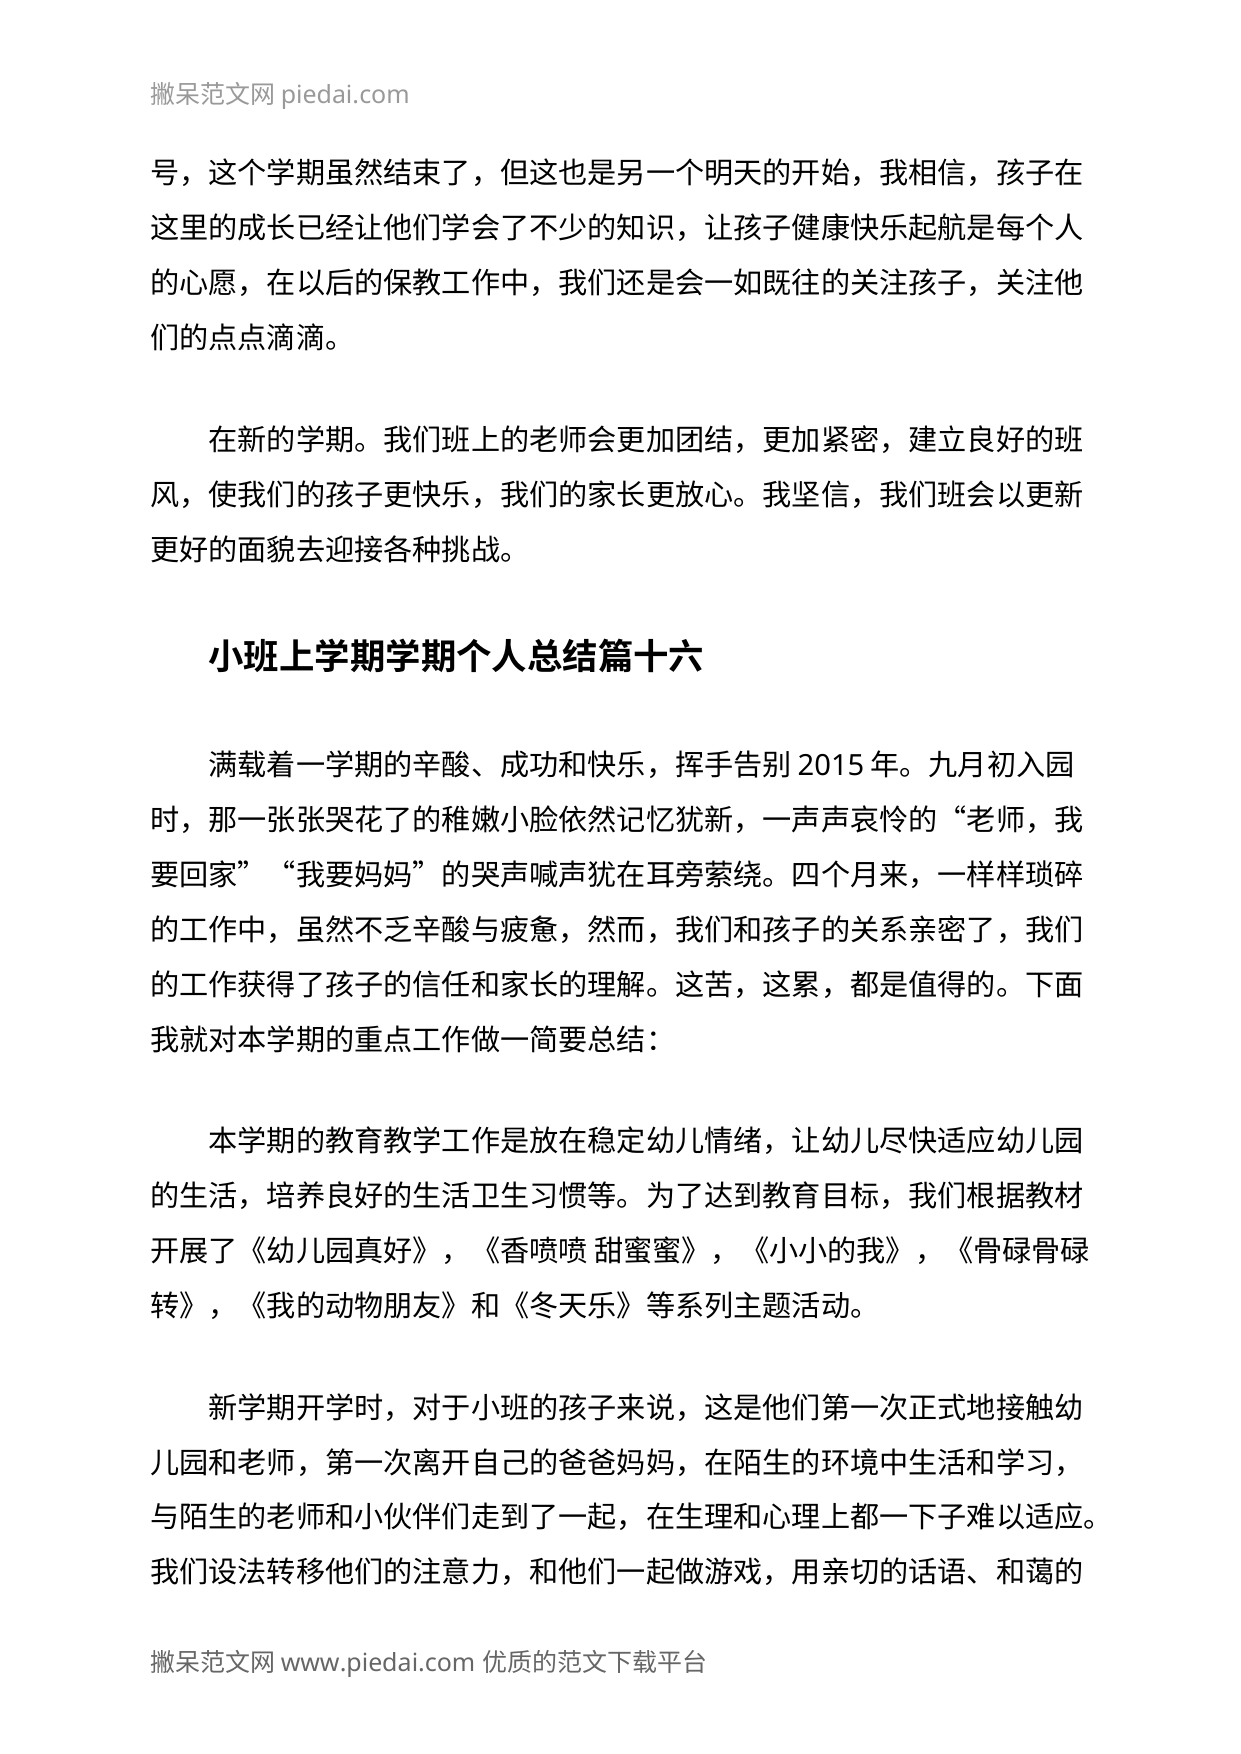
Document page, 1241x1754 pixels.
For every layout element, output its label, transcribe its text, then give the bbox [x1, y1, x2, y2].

text 满载着一学期的辛酸、成功和快乐，挥手告别2015年。九月初入园时，那一张张哭花了的稚嫩小脸依然记忆犹新，一声声哀怜的“老师，我要回家”“我要妈妈”的哭声喊声犹在耳旁萦绕。四个月来，一样样琐碎的工作中，虽然不乏辛酸与疲惫，然而，我们和孩子的关系亲密了，我们的工作获得了孩子的信任和家长的理解。这苦，这累，都是值得的。下面我就对本学期的重点工作做一简要总结： [150, 741, 1090, 1058]
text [150, 150, 1090, 357]
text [150, 1384, 1090, 1591]
text 小班上学期学期个人总结篇十六 [150, 628, 1090, 679]
text 本学期的教育教学工作是放在稳定幼儿情绪，让幼儿尽快适应幼儿园的生活，培养良好的生活卫生习惯等。为了达到教育目标，我们根据教材开展了《幼儿园真好》，《香喷喷 甜蜜蜜》，《小小的我》，《骨碌骨碌转》，《我的动物朋友》和《冬天乐》等系列主题活动。 [150, 1118, 1090, 1325]
text 在新的学期。我们班上的老师会更加团结，更加紧密，建立良好的班风，使我们的孩子更快乐，我们的家长更放心。我坚信，我们班会以更新更好的面貌去迎接各种挑战。 [150, 416, 1090, 568]
